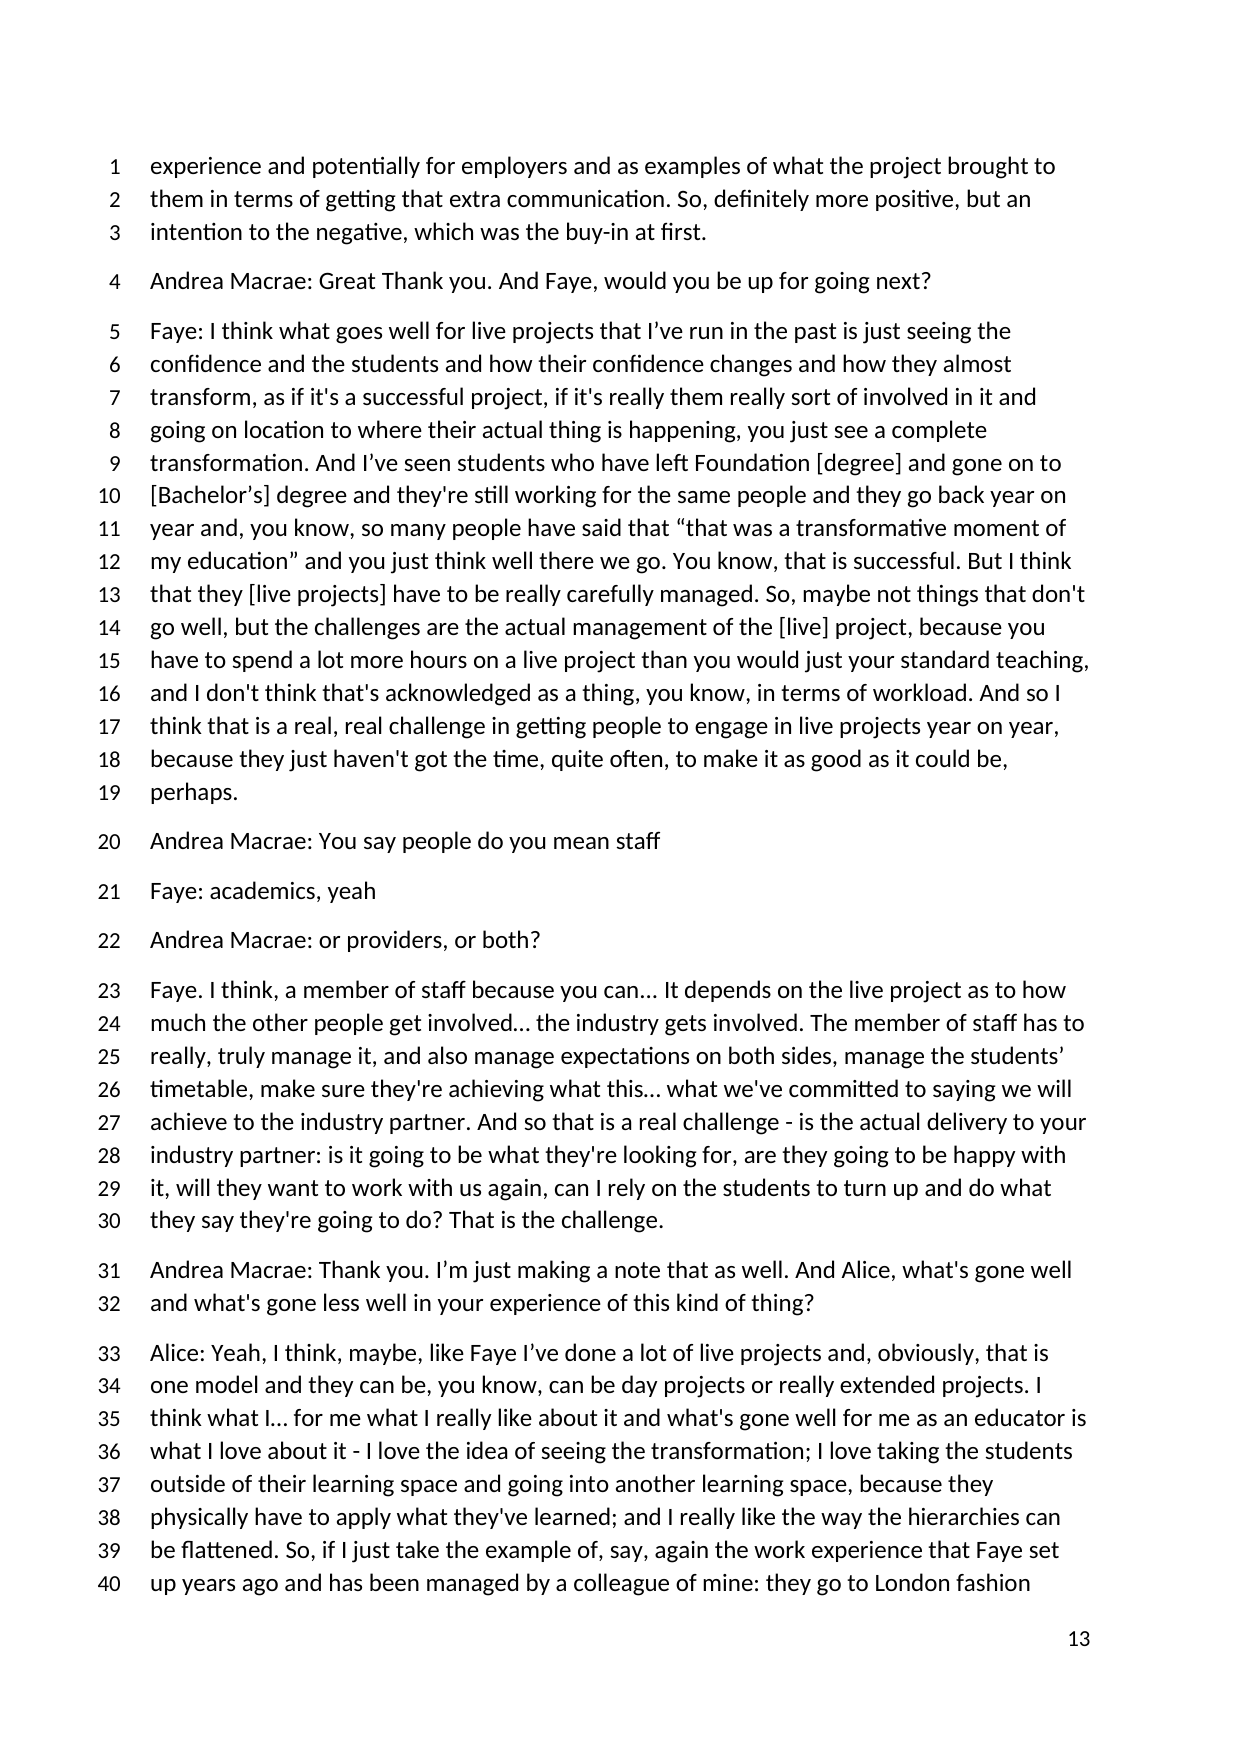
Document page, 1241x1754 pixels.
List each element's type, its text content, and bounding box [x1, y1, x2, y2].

text Andrea Macrae: Great Thank you. And Faye, would you be up for going next? [150, 265, 1090, 296]
text Andrea Macrae: Thank you. I’m just making a note that as well. And Alice, what's gone well and what's gone less well in your experience of this kind of thing? [150, 1254, 1090, 1318]
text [150, 150, 1090, 246]
text Faye: academics, yeah [150, 875, 1090, 906]
text Faye: I think what goes well for live projects that I’ve run in the past is just seeing the confidence and the students and how their confidence changes and how they almost transform, as if it's a successful project, if it's really them really sort of involved in it and going on location to where their actual thing is happening, you just see a complete transformation. And I’ve seen students who have left Foundation [degree] and gone on to [Bachelor’s] degree and they're still working for the same people and they go back year on year and, you know, so many people have said that “that was a transformative moment of my education” and you just think well there we go. You know, that is successful. But I think that they [live projects] have to be really carefully managed. So, maybe not things that don't go well, but the challenges are the actual management of the [live] project, because you have to spend a lot more hours on a live project than you would just your standard teaching, and I don't think that's acknowledged as a thing, you know, in terms of workload. And so I think that is a real, real challenge in getting people to engage in live projects year on year, because they just haven't got the time, quite often, to make it as good as it could be, perhaps. [150, 315, 1090, 806]
text Andrea Macrae: You say people do you mean staff [150, 825, 1090, 856]
text Andrea Macrae: or providers, or both? [150, 924, 1090, 955]
text Faye. I think, a member of staff because you can... It depends on the live project as to how much the other people get involved… the industry gets involved. The member of staff has to really, truly manage it, and also manage expectations on both sides, manage the students’ timetable, make sure they're achieving what this… what we've committed to saying we will achieve to the industry partner. And so that is a real challenge - is the actual delivery to your industry partner: is it going to be what they're looking for, are they going to be happy with it, will they want to work with us again, can I rely on the students to turn up and do what they say they're going to do? That is the challenge. [150, 974, 1090, 1235]
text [150, 1337, 1090, 1598]
